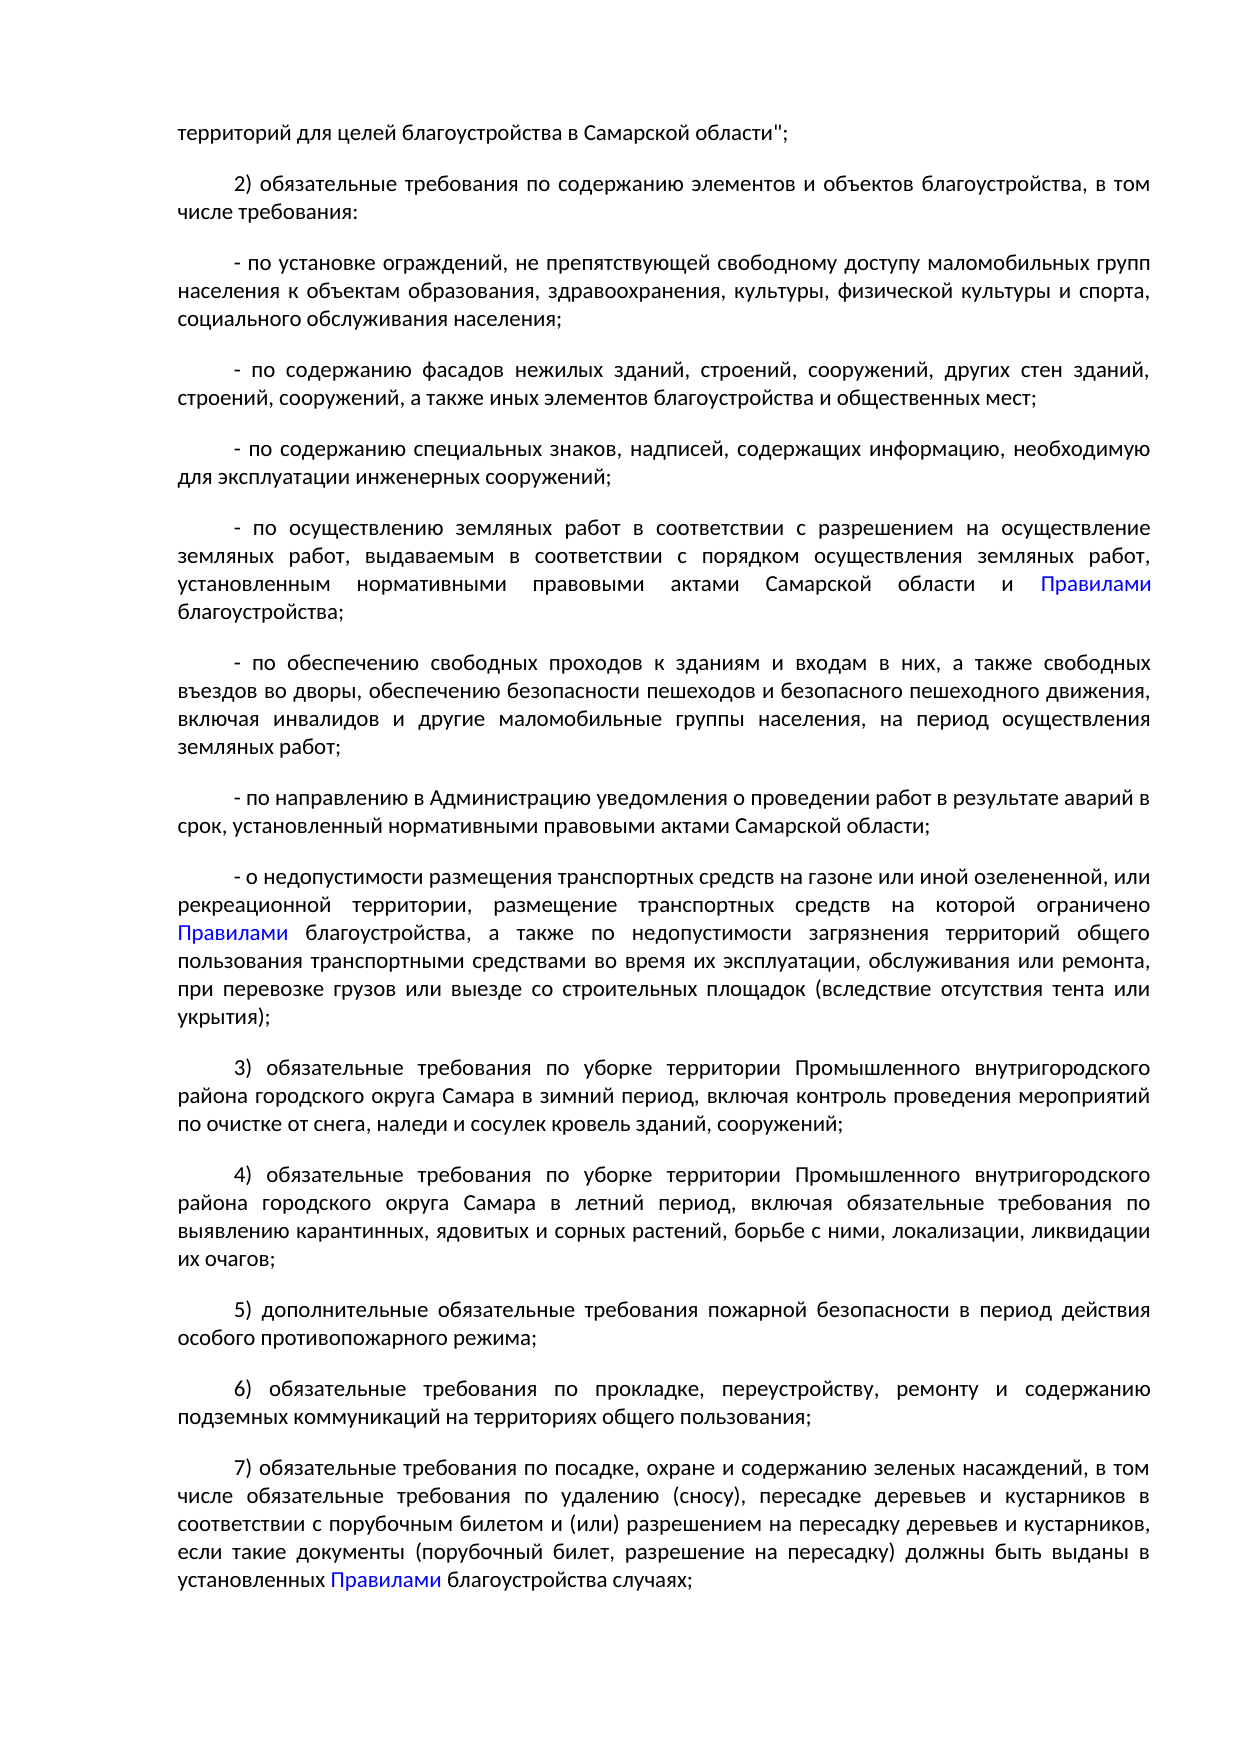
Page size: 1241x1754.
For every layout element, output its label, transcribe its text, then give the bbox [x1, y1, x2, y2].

text 2) обязательные требования по содержанию элементов и объектов благоустройства, в том числе требования: [177, 169, 1152, 225]
text - по содержанию фасадов нежилых зданий, строений, сооружений, других стен зданий, строений, сооружений, а также иных элементов благоустройства и общественных мест; [177, 355, 1152, 411]
text 3) обязательные требования по уборке территории Промышленного внутригородского района городского округа Самара в зимний период, включая контроль проведения мероприятий по очистке от снега, наледи и сосулек кровель зданий, сооружений; [177, 1053, 1152, 1137]
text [177, 118, 1152, 146]
text - по установке ограждений, не препятствующей свободному доступу маломобильных групп населения к объектам образования, здравоохранения, культуры, физической культуры и спорта, социального обслуживания населения; [177, 248, 1152, 332]
text - по осуществлению земляных работ в соответствии с разрешением на осуществление земляных работ, выдаваемым в соответствии с порядком осуществления земляных работ, установленным нормативными правовыми актами Самарской области и Правилами благоустройства; [177, 513, 1152, 625]
text 6) обязательные требования по прокладке, переустройству, ремонту и содержанию подземных коммуникаций на территориях общего пользования; [177, 1374, 1152, 1430]
text 4) обязательные требования по уборке территории Промышленного внутригородского района городского округа Самара в летний период, включая обязательные требования по выявлению карантинных, ядовитых и сорных растений, борьбе с ними, локализации, ликвидации их очагов; [177, 1160, 1152, 1272]
text 5) дополнительные обязательные требования пожарной безопасности в период действия особого противопожарного режима; [177, 1295, 1152, 1351]
text - по направлению в Администрацию уведомления о проведении работ в результате аварий в срок, установленный нормативными правовыми актами Самарской области; [177, 783, 1152, 839]
text - о недопустимости размещения транспортных средств на газоне или иной озелененной, или рекреационной территории, размещение транспортных средств на которой ограничено Правилами благоустройства, а также по недопустимости загрязнения территорий общего пользования транспортными средствами во время их эксплуатации, обслуживания или ремонта, при перевозке грузов или выезде со строительных площадок (вследствие отсутствия тента или укрытия); [177, 862, 1152, 1030]
text 7) обязательные требования по посадке, охране и содержанию зеленых насаждений, в том числе обязательные требования по удалению (сносу), пересадке деревьев и кустарников в соответствии с порубочным билетом и (или) разрешением на пересадку деревьев и кустарников, если такие документы (порубочный билет, разрешение на пересадку) должны быть выданы в установленных Правилами благоустройства случаях; [177, 1453, 1152, 1593]
text - по содержанию специальных знаков, надписей, содержащих информацию, необходимую для эксплуатации инженерных сооружений; [177, 434, 1152, 490]
text - по обеспечению свободных проходов к зданиям и входам в них, а также свободных въездов во дворы, обеспечению безопасности пешеходов и безопасного пешеходного движения, включая инвалидов и другие маломобильные группы населения, на период осуществления земляных работ; [177, 648, 1152, 760]
